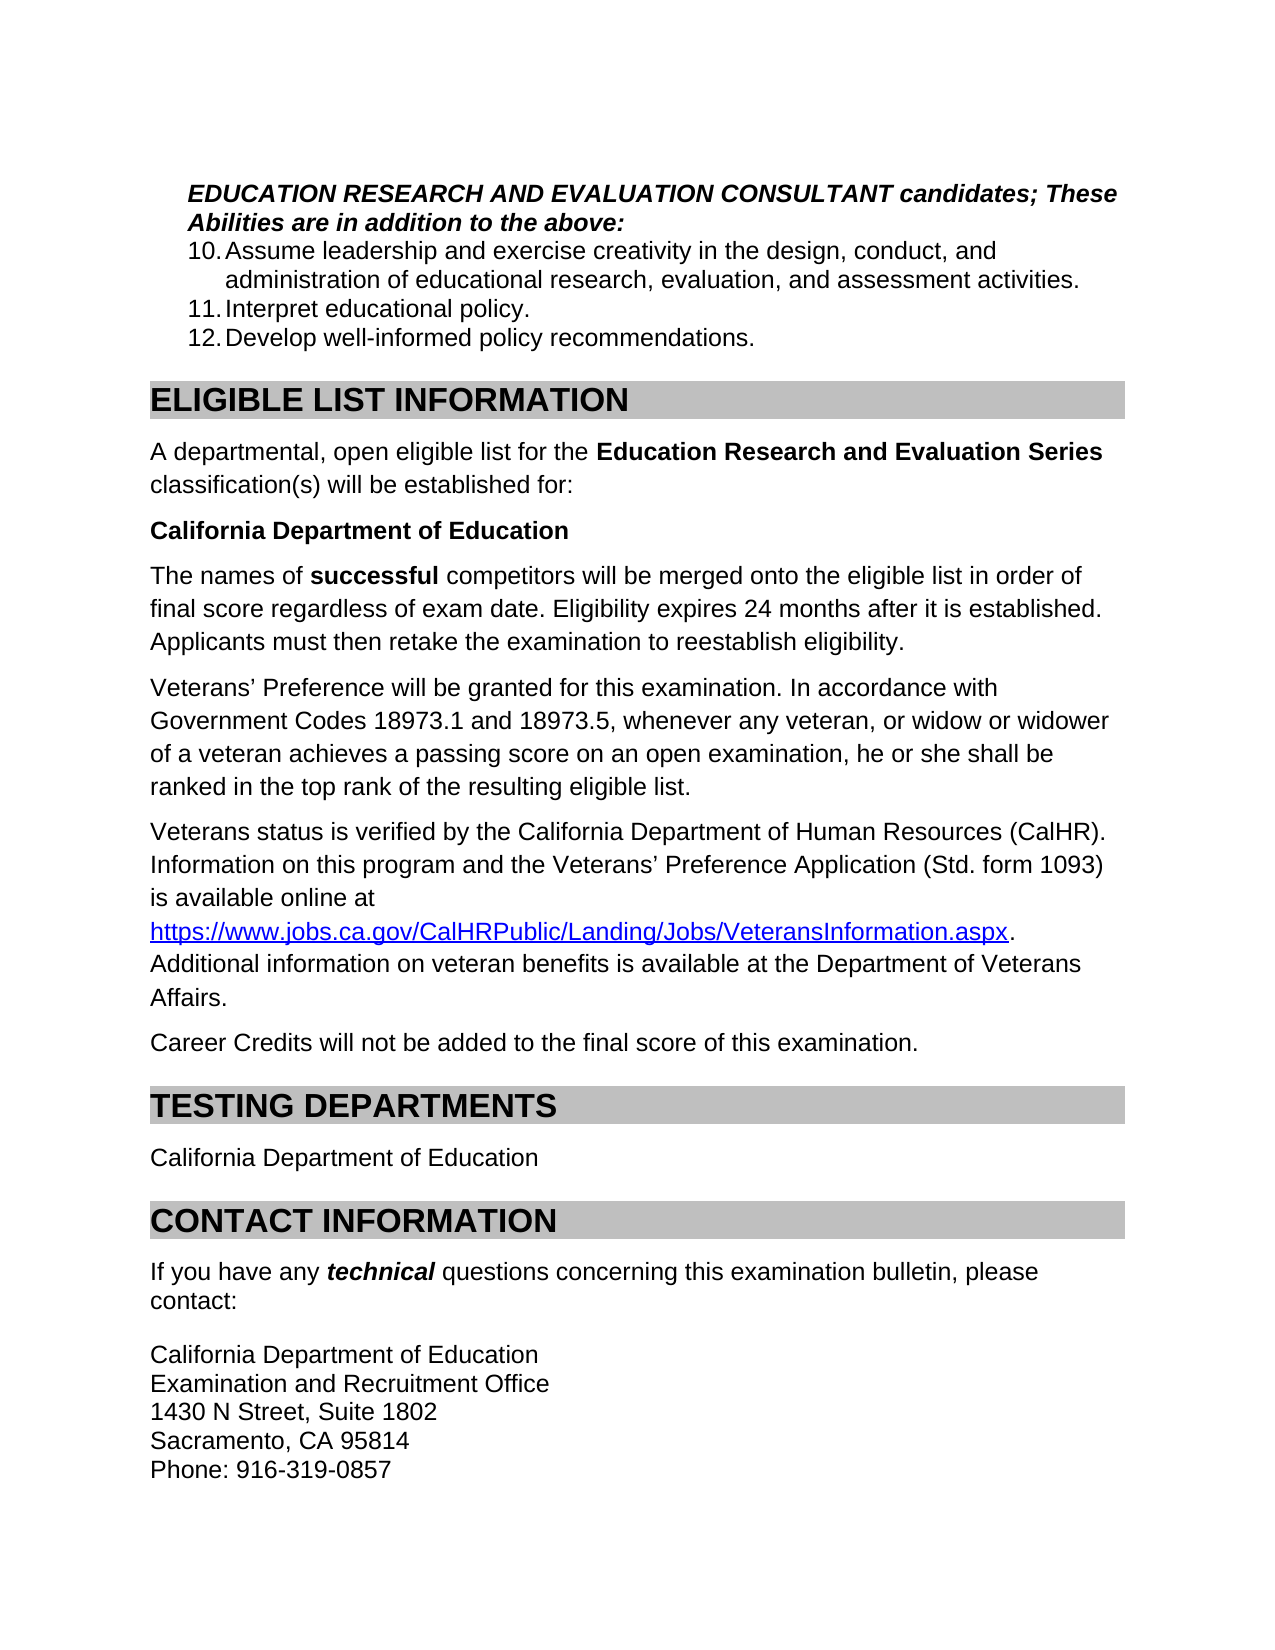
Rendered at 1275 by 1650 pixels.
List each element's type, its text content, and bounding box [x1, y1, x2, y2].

list Develop well-informed policy recommendations. [187, 322, 1125, 351]
text Phone: 916-319-0857 [150, 1455, 1125, 1484]
list EDUCATION RESEARCH AND EVALUATION CONSULTANT candidates; These Abilities are in addition to the above: [187, 179, 1125, 236]
text California Department of Education [150, 1143, 1125, 1171]
text Veterans’ Preference will be granted for this examination. In accordance with Government Codes 18973.1 and 18973.5, whenever any veteran, or widow or widower of a veteran achieves a passing score on an open examination, he or she shall be ranked in the top rank of the resulting eligible list. [150, 673, 1125, 801]
text Career Credits will not be added to the final score of this examination. [150, 1028, 1125, 1057]
text 1430 N Street, Suite 1802 [150, 1397, 1125, 1426]
text A departmental, open eligible list for the Education Research and Evaluation Series classification(s) will be established for: [150, 437, 1125, 499]
text Veterans status is verified by the California Department of Human Resources (CalHR). Information on this program and the Veterans’ Preference Application (Std. form 1093) is available online at https://www.jobs.ca.gov/CalHRPublic/Landing/Jobs/VeteransInformation.aspx. Additional information on veteran benefits is available at the Department of Veterans Affairs. [150, 817, 1125, 1011]
subtitle CONTACT INFORMATION [150, 1201, 1125, 1239]
subtitle ELIGIBLE LIST INFORMATION [150, 381, 1125, 419]
text Examination and Recruitment Office [150, 1369, 1125, 1397]
list Interpret educational policy. [187, 294, 1125, 322]
text California Department of Education [150, 516, 1125, 544]
text California Department of Education [150, 1340, 1125, 1369]
list Assume leadership and exercise creativity in the design, conduct, and administration of educational research, evaluation, and assessment activities. [187, 236, 1125, 294]
text The names of successful competitors will be merged onto the eligible list in order of final score regardless of exam date. Eligibility expires 24 months after it is established. Applicants must then retake the examination to reestablish eligibility. [150, 561, 1125, 656]
text If you have any technical questions concerning this examination bulletin, please contact: [150, 1257, 1125, 1315]
subtitle TESTING DEPARTMENTS [150, 1086, 1125, 1124]
text Sacramento, CA 95814 [150, 1426, 1125, 1455]
